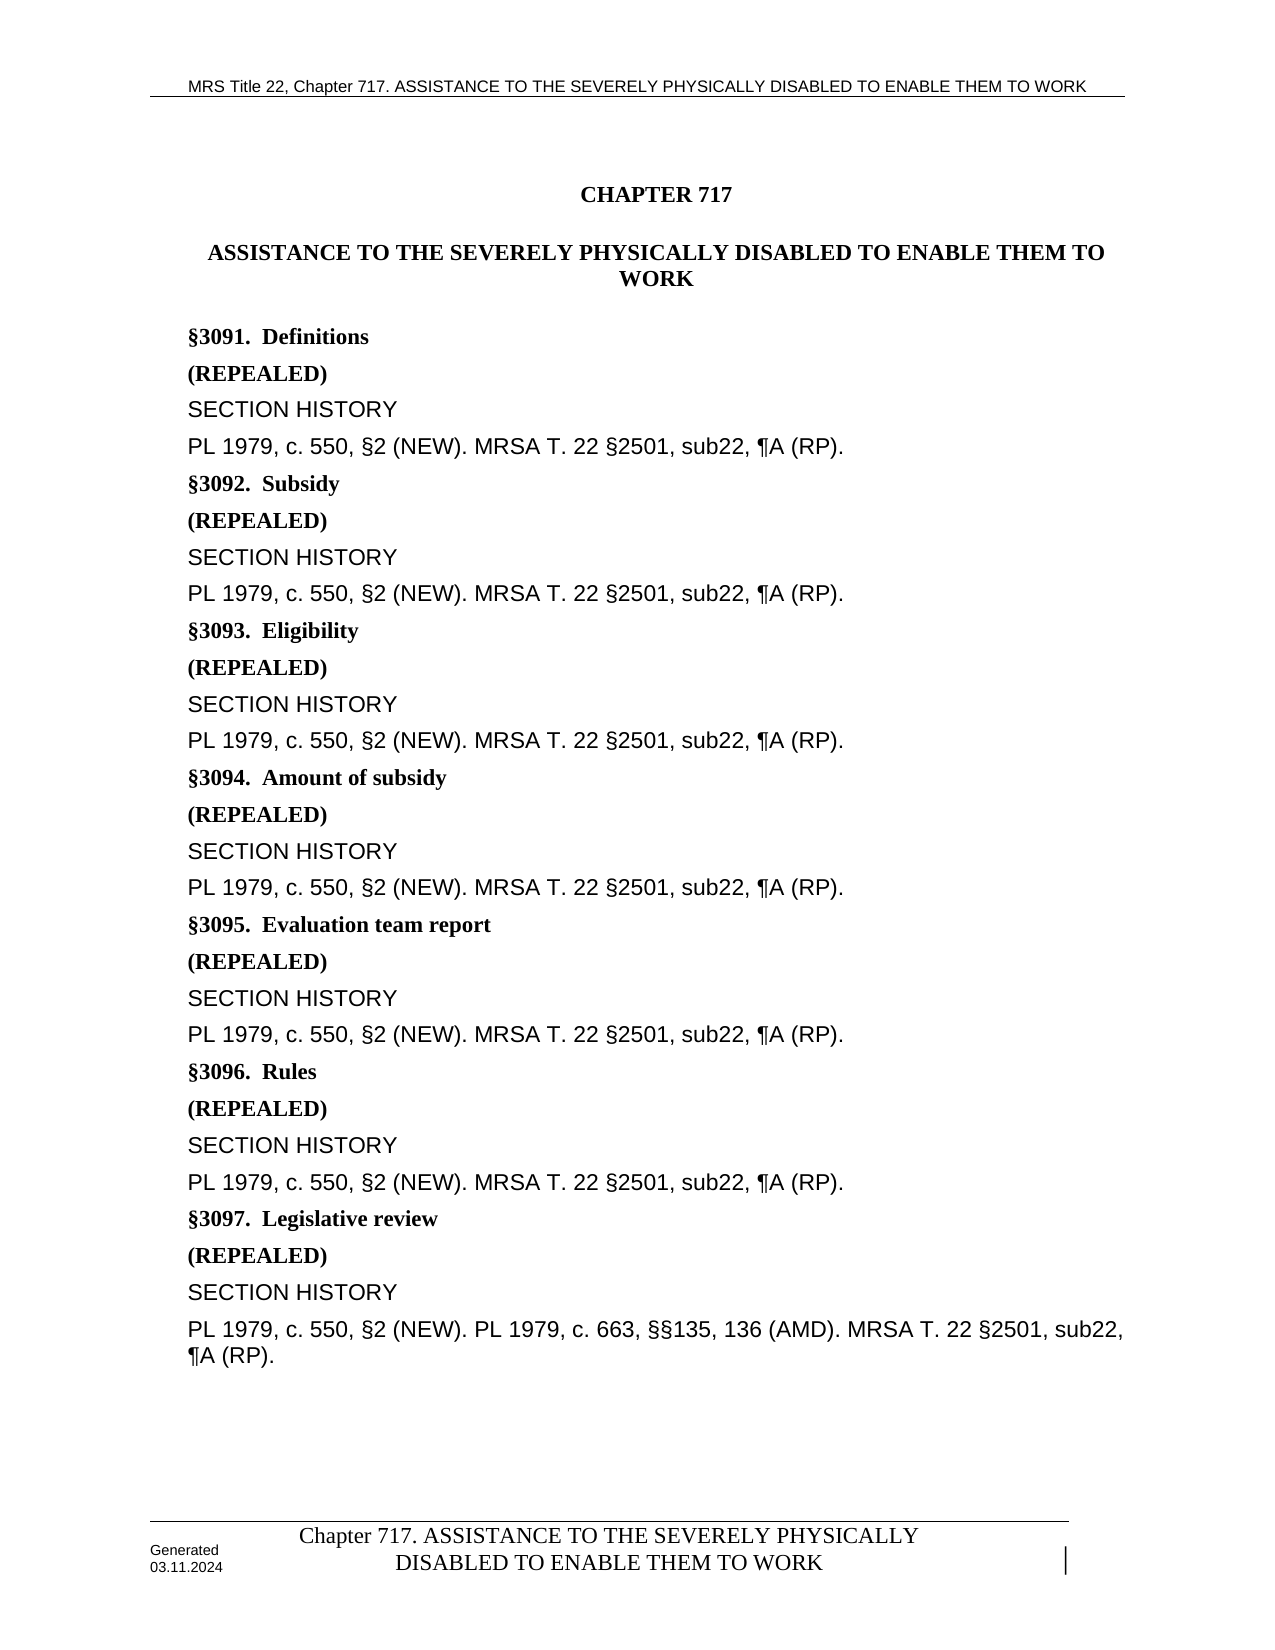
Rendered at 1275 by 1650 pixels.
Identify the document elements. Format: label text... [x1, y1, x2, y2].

text SECTION HISTORY [187, 985, 1125, 1011]
text SECTION HISTORY [187, 396, 1125, 423]
text PL 1979, c. 550, §2 (NEW). PL 1979, c. 663, §§135, 136 (AMD). MRSA T. 22 §2501, sub22, ¶A (RP). [187, 1316, 1125, 1368]
text SECTION HISTORY [187, 838, 1125, 864]
text PL 1979, c. 550, §2 (NEW). MRSA T. 22 §2501, sub22, ¶A (RP). [187, 1021, 1125, 1048]
text SECTION HISTORY [187, 1279, 1125, 1305]
text (REPEALED) [187, 359, 1125, 386]
text §3094. Amount of subsidy [187, 764, 1125, 790]
text §3093. Eligibility [187, 617, 1125, 643]
text §3095. Evaluation team report [187, 911, 1125, 937]
text (REPEALED) [187, 948, 1125, 974]
text PL 1979, c. 550, §2 (NEW). MRSA T. 22 §2501, sub22, ¶A (RP). [187, 874, 1125, 901]
text PL 1979, c. 550, §2 (NEW). MRSA T. 22 §2501, sub22, ¶A (RP). [187, 1168, 1125, 1195]
text §3092. Subsidy [187, 470, 1125, 496]
text (REPEALED) [187, 1095, 1125, 1121]
text PL 1979, c. 550, §2 (NEW). MRSA T. 22 §2501, sub22, ¶A (RP). [187, 727, 1125, 754]
text CHAPTER 717 [187, 181, 1125, 208]
text PL 1979, c. 550, §2 (NEW). MRSA T. 22 §2501, sub22, ¶A (RP). [187, 433, 1125, 459]
text PL 1979, c. 550, §2 (NEW). MRSA T. 22 §2501, sub22, ¶A (RP). [187, 580, 1125, 607]
text SECTION HISTORY [187, 691, 1125, 717]
text SECTION HISTORY [187, 543, 1125, 570]
text §3096. Rules [187, 1058, 1125, 1084]
text (REPEALED) [187, 507, 1125, 533]
text (REPEALED) [187, 801, 1125, 827]
text §3097. Legislative review [187, 1205, 1125, 1232]
text §3091. Definitions [187, 323, 1125, 349]
text (REPEALED) [187, 654, 1125, 680]
text (REPEALED) [187, 1242, 1125, 1268]
text ASSISTANCE TO THE SEVERELY PHYSICALLY DISABLED TO ENABLE THEM TO WORK [187, 239, 1125, 292]
text SECTION HISTORY [187, 1132, 1125, 1158]
